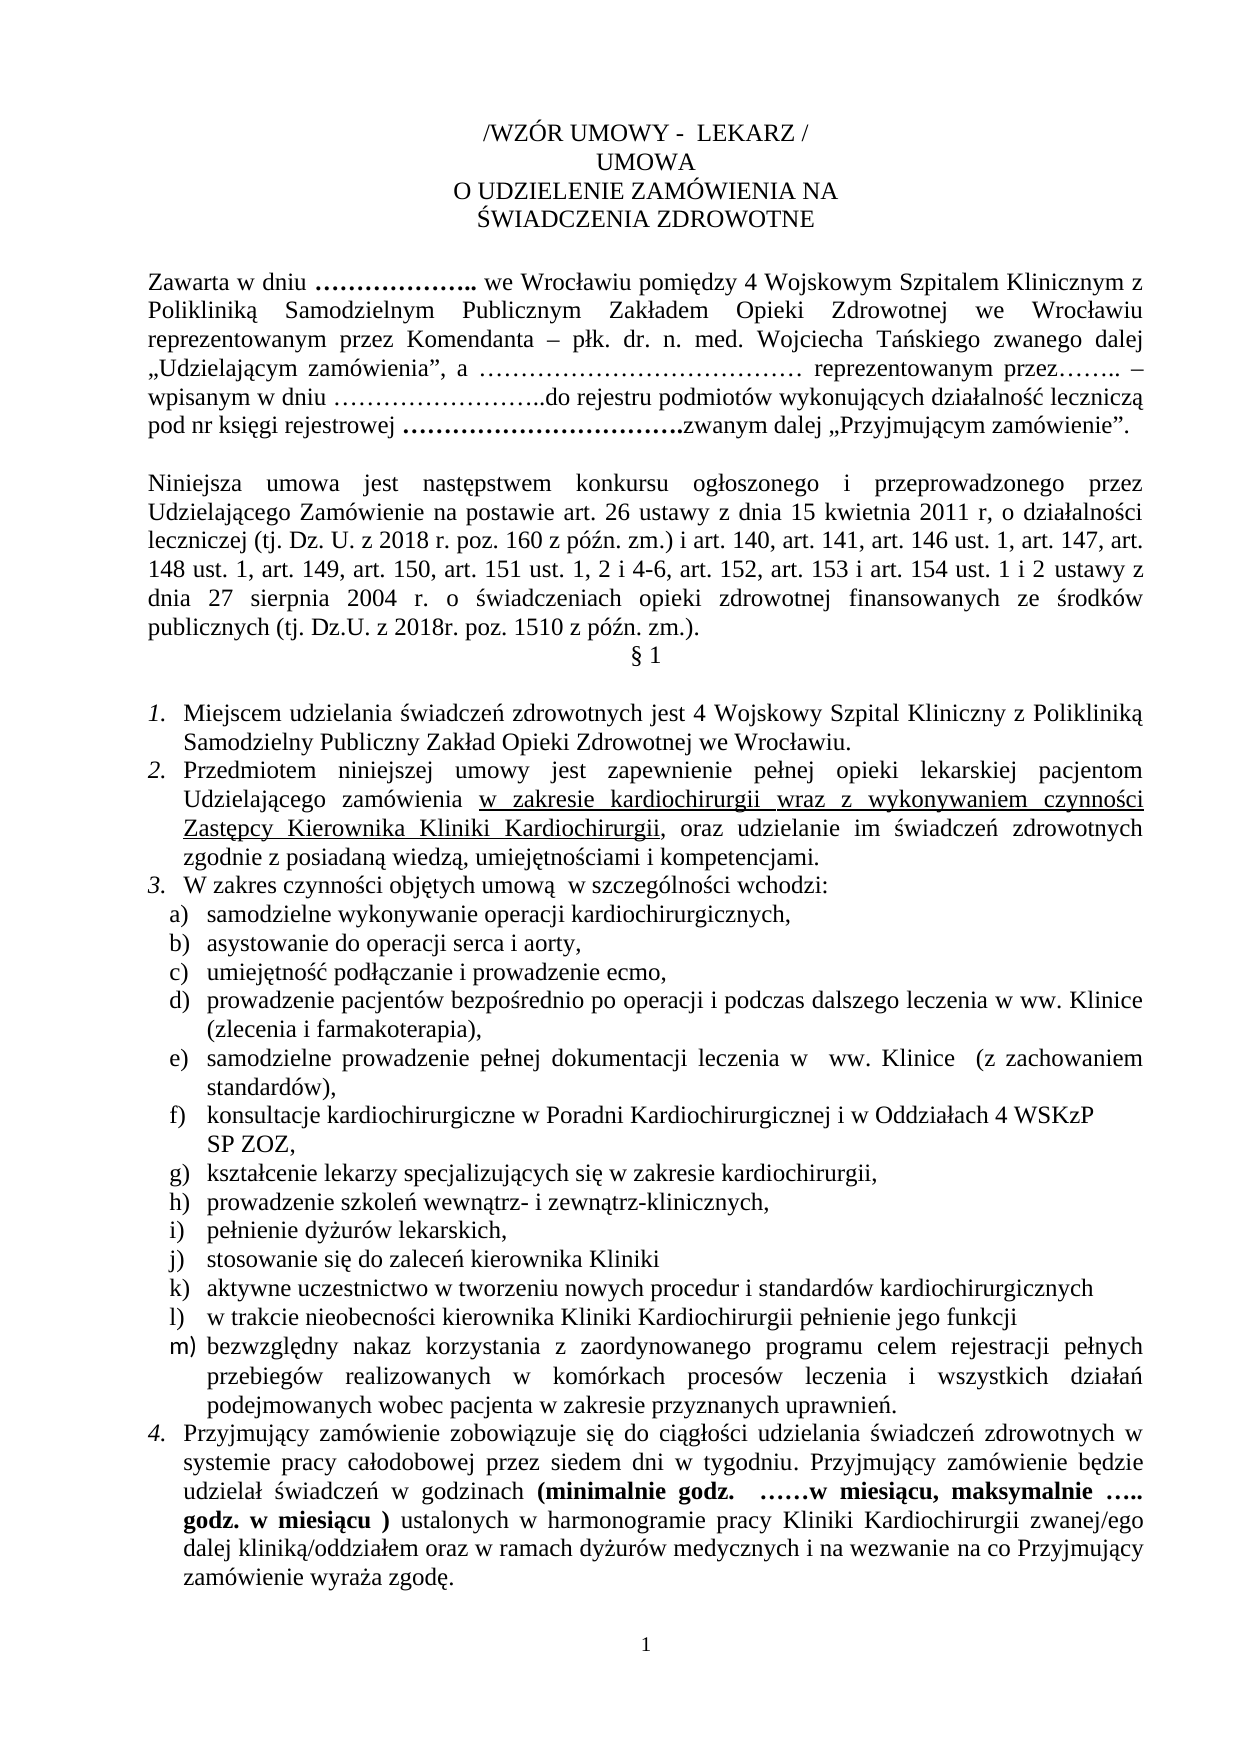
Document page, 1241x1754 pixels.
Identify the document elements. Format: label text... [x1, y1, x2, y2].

text § 1 [148, 641, 1144, 669]
list prowadzenie pacjentów bezpośrednio po operacji i podczas dalszego leczenia w ww. Klinice (zlecenia i farmakoterapia), [169, 986, 1144, 1043]
list aktywne uczestnictwo w tworzeniu nowych procedur i standardów kardiochirurgicznych [169, 1273, 1144, 1302]
list W zakres czynności objętych umową w szczególności wchodzi: [148, 871, 1144, 899]
list samodzielne wykonywanie operacji kardiochirurgicznych, [169, 899, 1144, 928]
list prowadzenie szkoleń wewnątrz- i zewnątrz-klinicznych, [169, 1187, 1144, 1216]
list umiejętność podłączanie i prowadzenie ecmo, [169, 957, 1144, 986]
list asystowanie do operacji serca i aorty, [169, 928, 1144, 957]
list konsultacje kardiochirurgiczne w Poradni Kardiochirurgicznej i w Oddziałach 4 WSKzP [169, 1101, 1144, 1129]
text UMOWA [148, 147, 1144, 176]
text Zawarta w dniu ……………….. we Wrocławiu pomiędzy 4 Wojskowym Szpitalem Klinicznym z Polikliniką Samodzielnym Publicznym Zakładem Opieki Zdrowotnej we Wrocławiu reprezentowanym przez Komendanta – płk. dr. n. med. Wojciecha Tańskiego zwanego dalej „Udzielającym zamówienia”, a ………………………………… reprezentowanym przez…….. – wpisanym w dniu ……………………..do rejestru podmiotów wykonujących działalność leczniczą pod nr księgi rejestrowej …………………………….zwanym dalej „Przyjmującym zamówienie”. [148, 267, 1144, 439]
text O UDZIELENIE ZAMÓWIENIA NA [148, 176, 1144, 204]
text /WZÓR UMOWY - LEKARZ / [148, 118, 1144, 147]
list kształcenie lekarzy specjalizujących się w zakresie kardiochirurgii, [169, 1158, 1144, 1187]
text ŚWIADCZENIA ZDROWOTNE [148, 204, 1144, 233]
list pełnienie dyżurów lekarskich, [169, 1216, 1144, 1244]
list bezwzględny nakaz korzystania z zaordynowanego programu celem rejestracji pełnych przebiegów realizowanych w komórkach procesów leczenia i wszystkich działań podejmowanych wobec pacjenta w zakresie przyznanych uprawnień. [169, 1331, 1144, 1418]
text Niniejsza umowa jest następstwem konkursu ogłoszonego i przeprowadzonego przez Udzielającego Zamówienie na postawie art. 26 ustawy z dnia 15 kwietnia 2011 r, o działalności leczniczej (tj. Dz. U. z 2018 r. poz. 160 z późn. zm.) i art. 140, art. 141, art. 146 ust. 1, art. 147, art. 148 ust. 1, art. 149, art. 150, art. 151 ust. 1, 2 i 4-6, art. 152, art. 153 i art. 154 ust. 1 i 2 ustawy z dnia 27 sierpnia 2004 r. o świadczeniach opieki zdrowotnej finansowanych ze środków publicznych (tj. Dz.U. z 2018r. poz. 1510 z późn. zm.). [148, 468, 1144, 641]
list stosowanie się do zaleceń kierownika Kliniki [169, 1244, 1144, 1273]
list w trakcie nieobecności kierownika Kliniki Kardiochirurgii pełnienie jego funkcji [169, 1302, 1144, 1331]
text SP ZOZ, [207, 1129, 1144, 1158]
list Przyjmujący zamówienie zobowiązuje się do ciągłości udzielania świadczeń zdrowotnych w systemie pracy całodobowej przez siedem dni w tygodniu. Przyjmujący zamówienie będzie udzielał świadczeń w godzinach (minimalnie godz. ……w miesiącu, maksymalnie ….. godz. w miesiącu ) ustalonych w harmonogramie pracy Kliniki Kardiochirurgii zwanej/ego dalej kliniką/oddziałem oraz w ramach dyżurów medycznych i na wezwanie na co Przyjmujący zamówienie wyraża zgodę. [148, 1418, 1144, 1591]
list Przedmiotem niniejszej umowy jest zapewnienie pełnej opieki lekarskiej pacjentom Udzielającego zamówienia w zakresie kardiochirurgii wraz z wykonywaniem czynności Zastępcy Kierownika Kliniki Kardiochirurgii, oraz udzielanie im świadczeń zdrowotnych zgodnie z posiadaną wiedzą, umiejętnościami i kompetencjami. [148, 756, 1144, 871]
list samodzielne prowadzenie pełnej dokumentacji leczenia w ww. Klinice (z zachowaniem standardów), [169, 1043, 1144, 1101]
list Miejscem udzielania świadczeń zdrowotnych jest 4 Wojskowy Szpital Kliniczny z Polikliniką Samodzielny Publiczny Zakład Opieki Zdrowotnej we Wrocławiu. [148, 698, 1144, 756]
